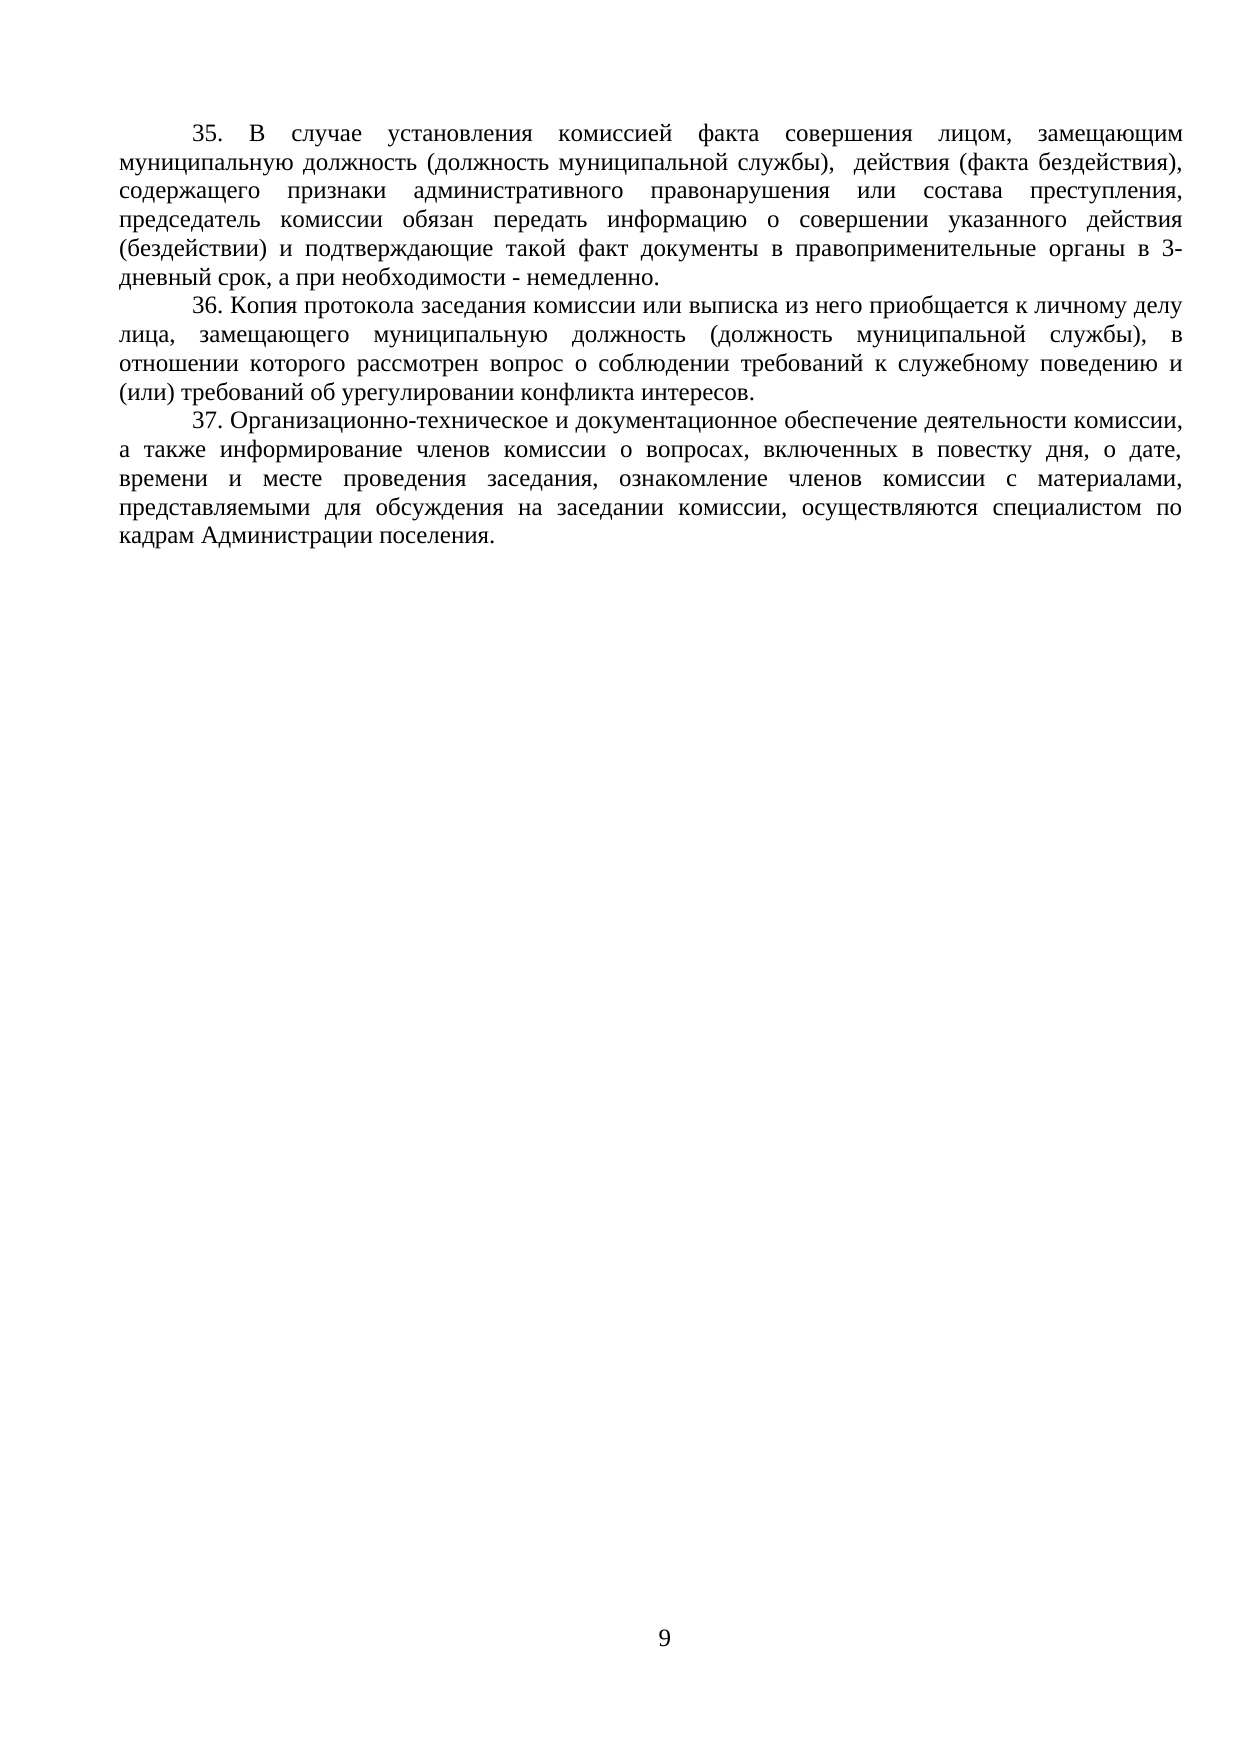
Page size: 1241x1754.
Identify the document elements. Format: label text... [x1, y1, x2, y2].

text 37. Организационно-техническое и документационное обеспечение деятельности комиссии, а также информирование членов комиссии о вопросах, включенных в повестку дня, о дате, времени и месте проведения заседания, ознакомление членов комиссии с материалами, представляемыми для обсуждения на заседании комиссии, осуществляются специалистом по кадрам Администрации поселения. [119, 406, 1183, 549]
text 35. В случае установления комиссией факта совершения лицом, замещающим муниципальную должность (должность муниципальной службы), действия (факта бездействия), содержащего признаки административного правонарушения или состава преступления, председатель комиссии обязан передать информацию о совершении указанного действия (бездействии) и подтверждающие такой факт документы в правоприменительные органы в 3-дневный срок, а при необходимости - немедленно. [119, 118, 1183, 291]
text 36. Копия протокола заседания комиссии или выписка из него приобщается к личному делу лица, замещающего муниципальную должность (должность муниципальной службы), в отношении которого рассмотрен вопрос о соблюдении требований к служебному поведению и (или) требований об урегулировании конфликта интересов. [119, 291, 1183, 406]
